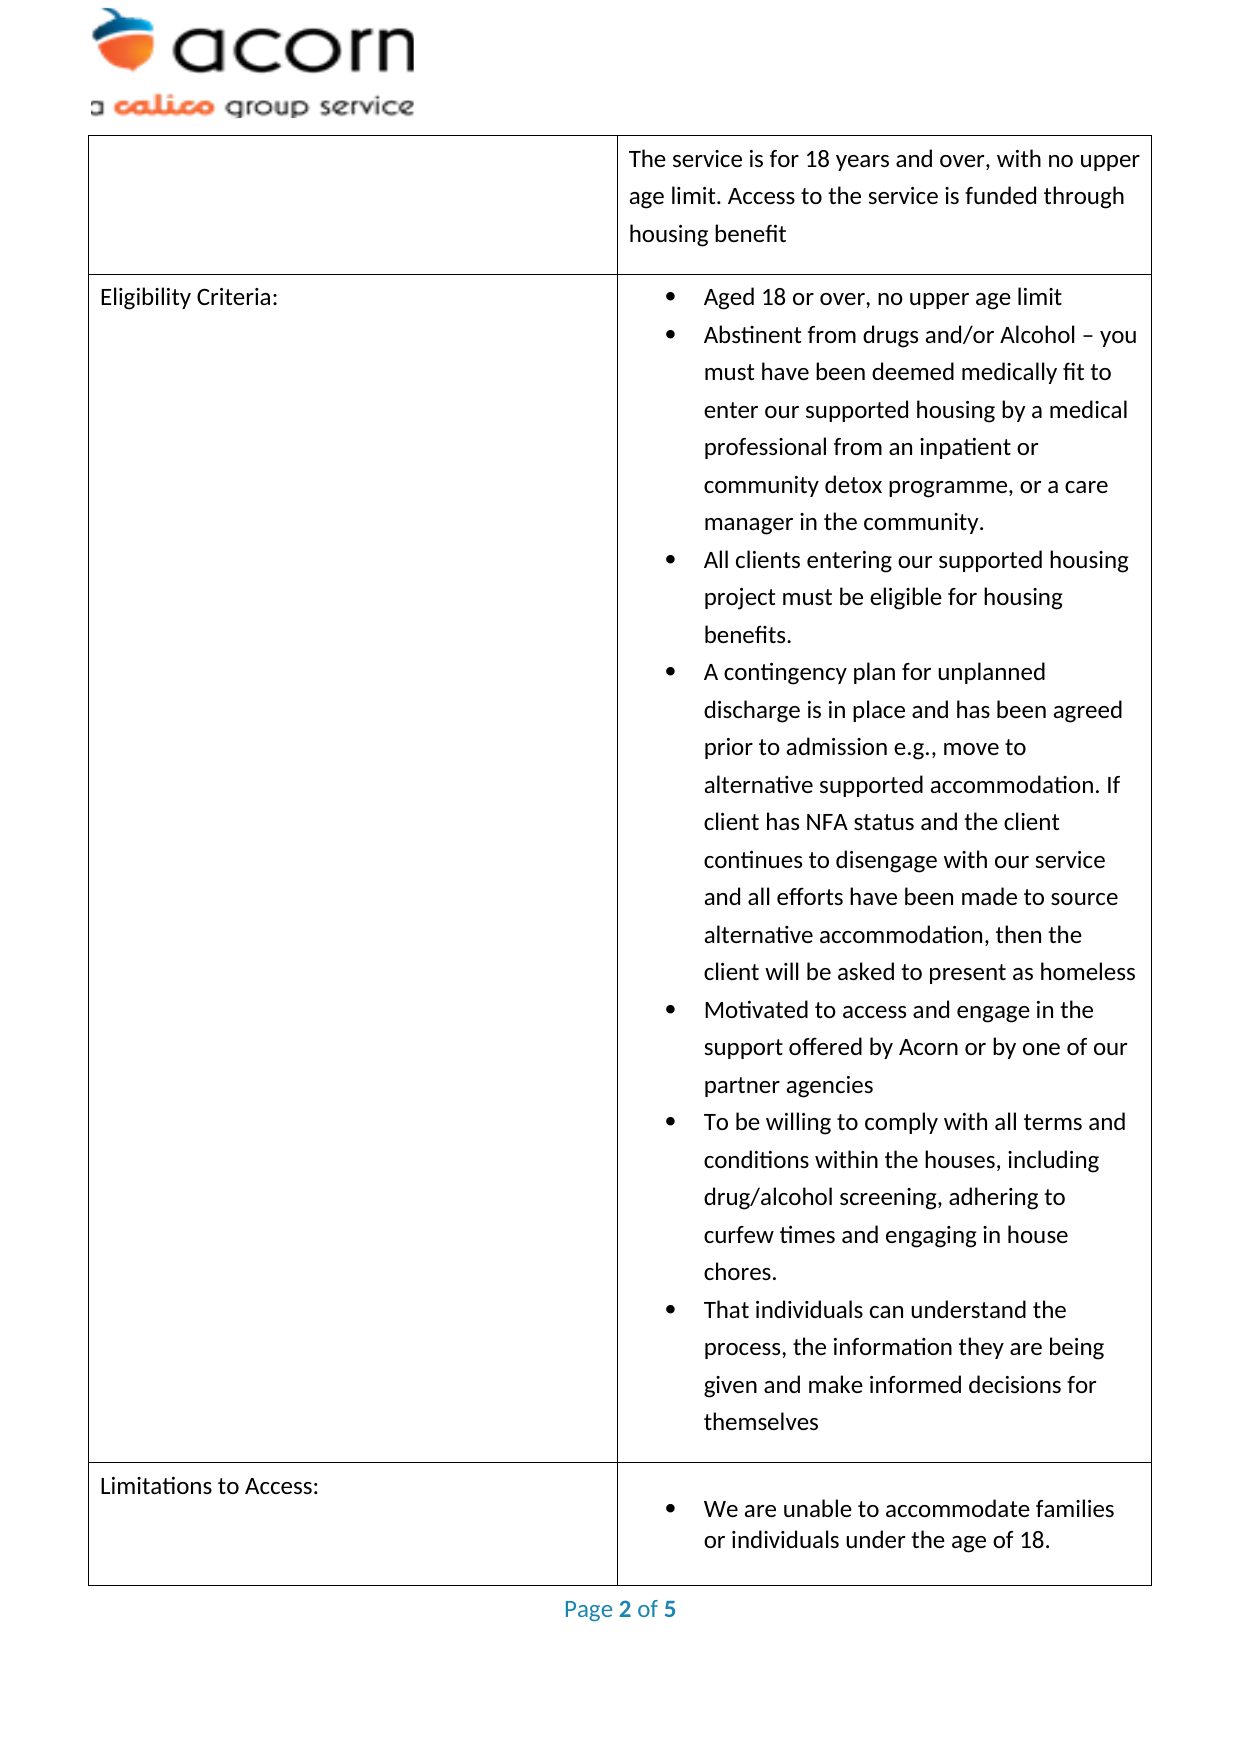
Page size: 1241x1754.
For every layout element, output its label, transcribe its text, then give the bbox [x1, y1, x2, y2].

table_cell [89, 1463, 617, 1585]
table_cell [618, 1463, 1151, 1585]
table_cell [89, 136, 617, 273]
table_cell Aged 18 or over, no upper age limit Abstinent from drugs and/or Alcohol – you must have been deemed medically fit to enter our supported housing by a medical professional from an inpatient or community detox programme, or a care manager in the community. All clients entering our supported housing project must be eligible for housing benefits. A contingency plan for unplanned discharge is in place and has been agreed prior to admission e.g., move to alternative supported accommodation. If client has NFA status and the client continues to disengage with our service and all efforts have been made to source alternative accommodation, then the client will be asked to present as homeless Motivated to access and engage in the support offered by Acorn or by one of our partner agencies To be willing to comply with all terms and conditions within the houses, including drug/alcohol screening, adhering to curfew times and engaging in house chores. That individuals can understand the process, the information they are being given and make informed decisions for themselves [618, 275, 1151, 1462]
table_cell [618, 136, 1151, 273]
table_cell Eligibility Criteria: [89, 275, 617, 1462]
picture [88, 7, 413, 117]
